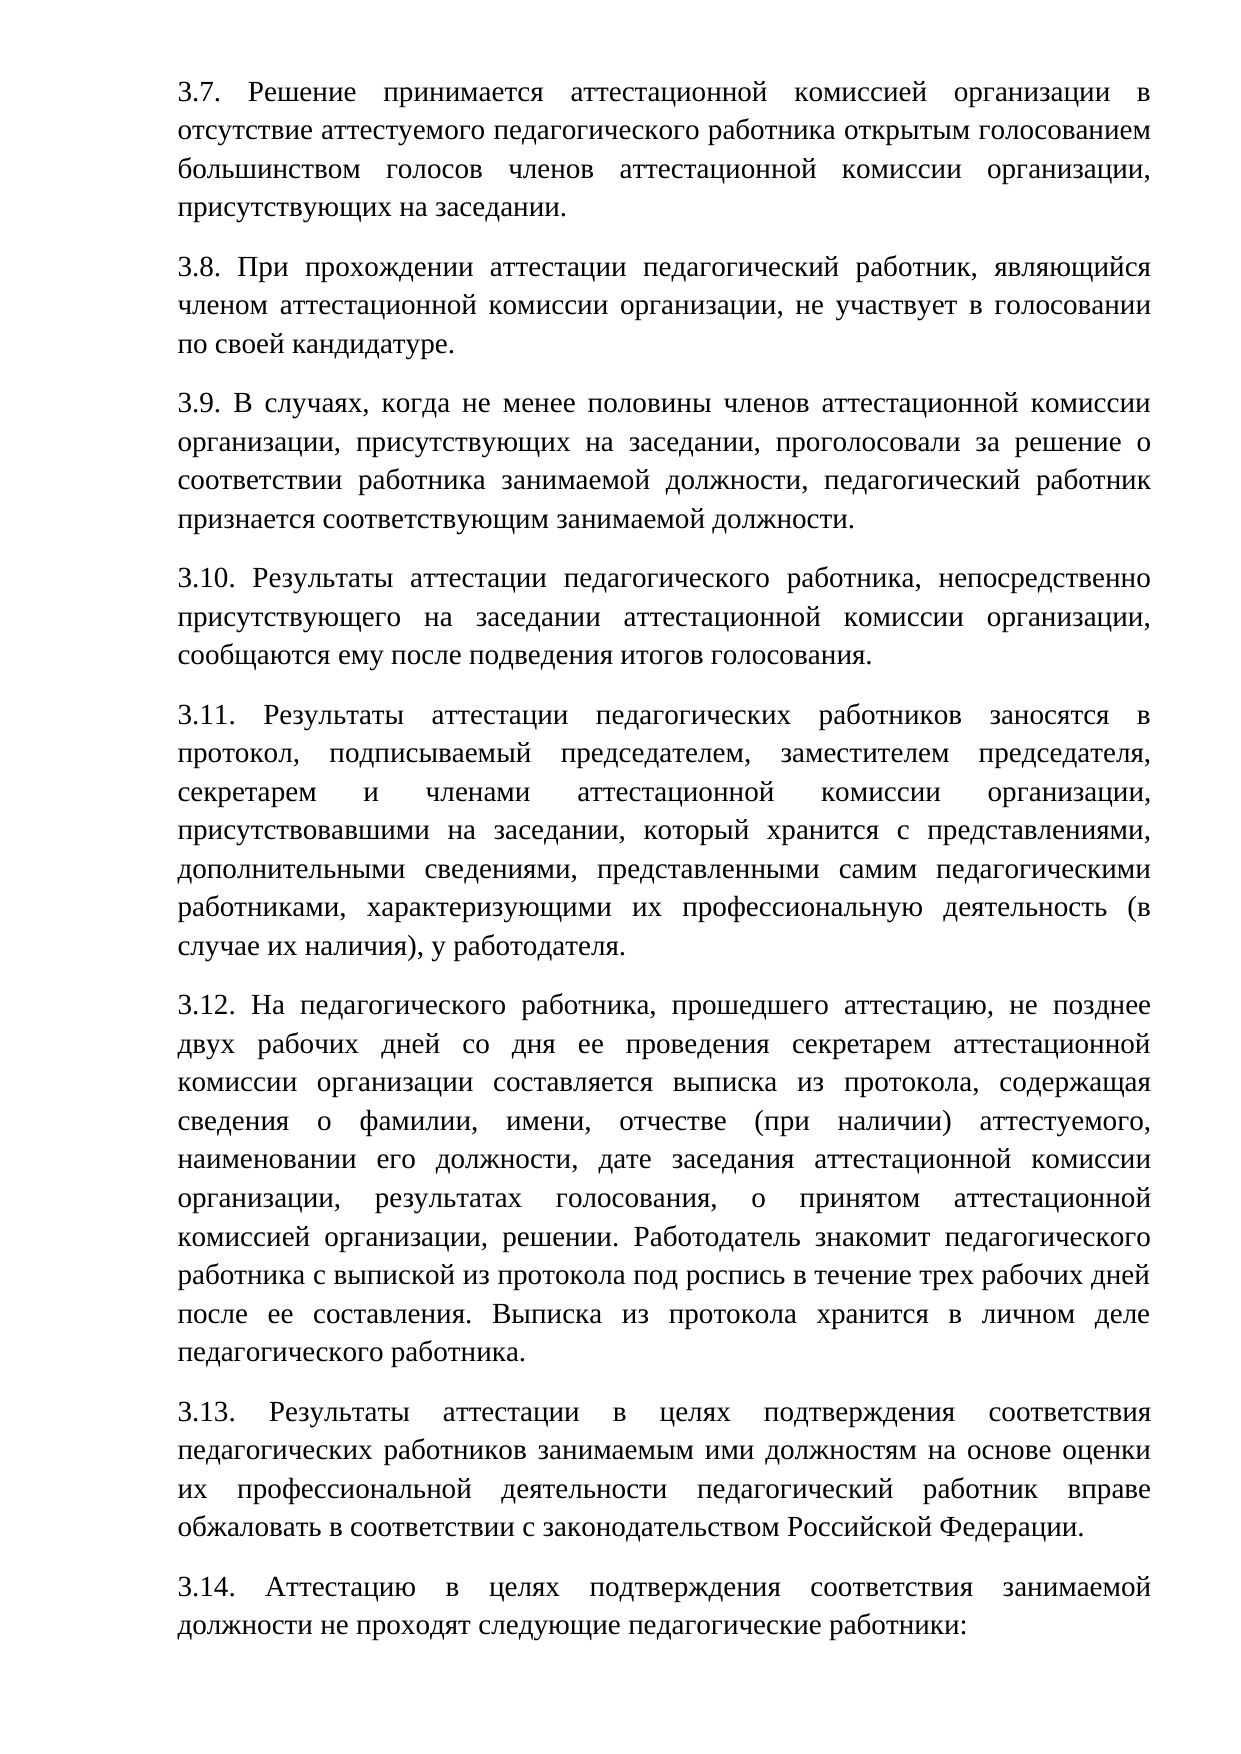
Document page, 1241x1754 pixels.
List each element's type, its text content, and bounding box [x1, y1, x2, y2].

text 3.14. Аттестацию в целях подтверждения соответствия занимаемой должности не проходят следующие педагогические работники: [177, 1569, 1152, 1641]
text 3.11. Результаты аттестации педагогических работников заносятся в протокол, подписываемый председателем, заместителем председателя, секретарем и членами аттестационной комиссии организации, присутствовавшими на заседании, который хранится с представлениями, дополнительными сведениями, представленными самим педагогическими работниками, характеризующими их профессиональную деятельность (в случае их наличия), у работодателя. [177, 697, 1152, 962]
text 3.9. В случаях, когда не менее половины членов аттестационной комиссии организации, присутствующих на заседании, проголосовали за решение о соответствии работника занимаемой должности, педагогический работник признается соответствующим занимаемой должности. [177, 385, 1152, 534]
text 3.7. Решение принимается аттестационной комиссией организации в отсутствие аттестуемого педагогического работника открытым голосованием большинством голосов членов аттестационной комиссии организации, присутствующих на заседании. [177, 74, 1152, 223]
text 3.10. Результаты аттестации педагогического работника, непосредственно присутствующего на заседании аттестационной комиссии организации, сообщаются ему после подведения итогов голосования. [177, 560, 1152, 671]
text 3.8. При прохождении аттестации педагогический работник, являющийся членом аттестационной комиссии организации, не участвует в голосовании по своей кандидатуре. [177, 249, 1152, 359]
text 3.12. На педагогического работника, прошедшего аттестацию, не позднее двух рабочих дней со дня ее проведения секретарем аттестационной комиссии организации составляется выписка из протокола, содержащая сведения о фамилии, имени, отчестве (при наличии) аттестуемого, наименовании его должности, дате заседания аттестационной комиссии организации, результатах голосования, о принятом аттестационной комиссией организации, решении. Работодатель знакомит педагогического работника с выпиской из протокола под роспись в течение трех рабочих дней после ее составления. Выписка из протокола хранится в личном деле педагогического работника. [177, 987, 1152, 1368]
text 3.13. Результаты аттестации в целях подтверждения соответствия педагогических работников занимаемым ими должностям на основе оценки их профессиональной деятельности педагогический работник вправе обжаловать в соответствии с законодательством Российской Федерации. [177, 1394, 1152, 1543]
